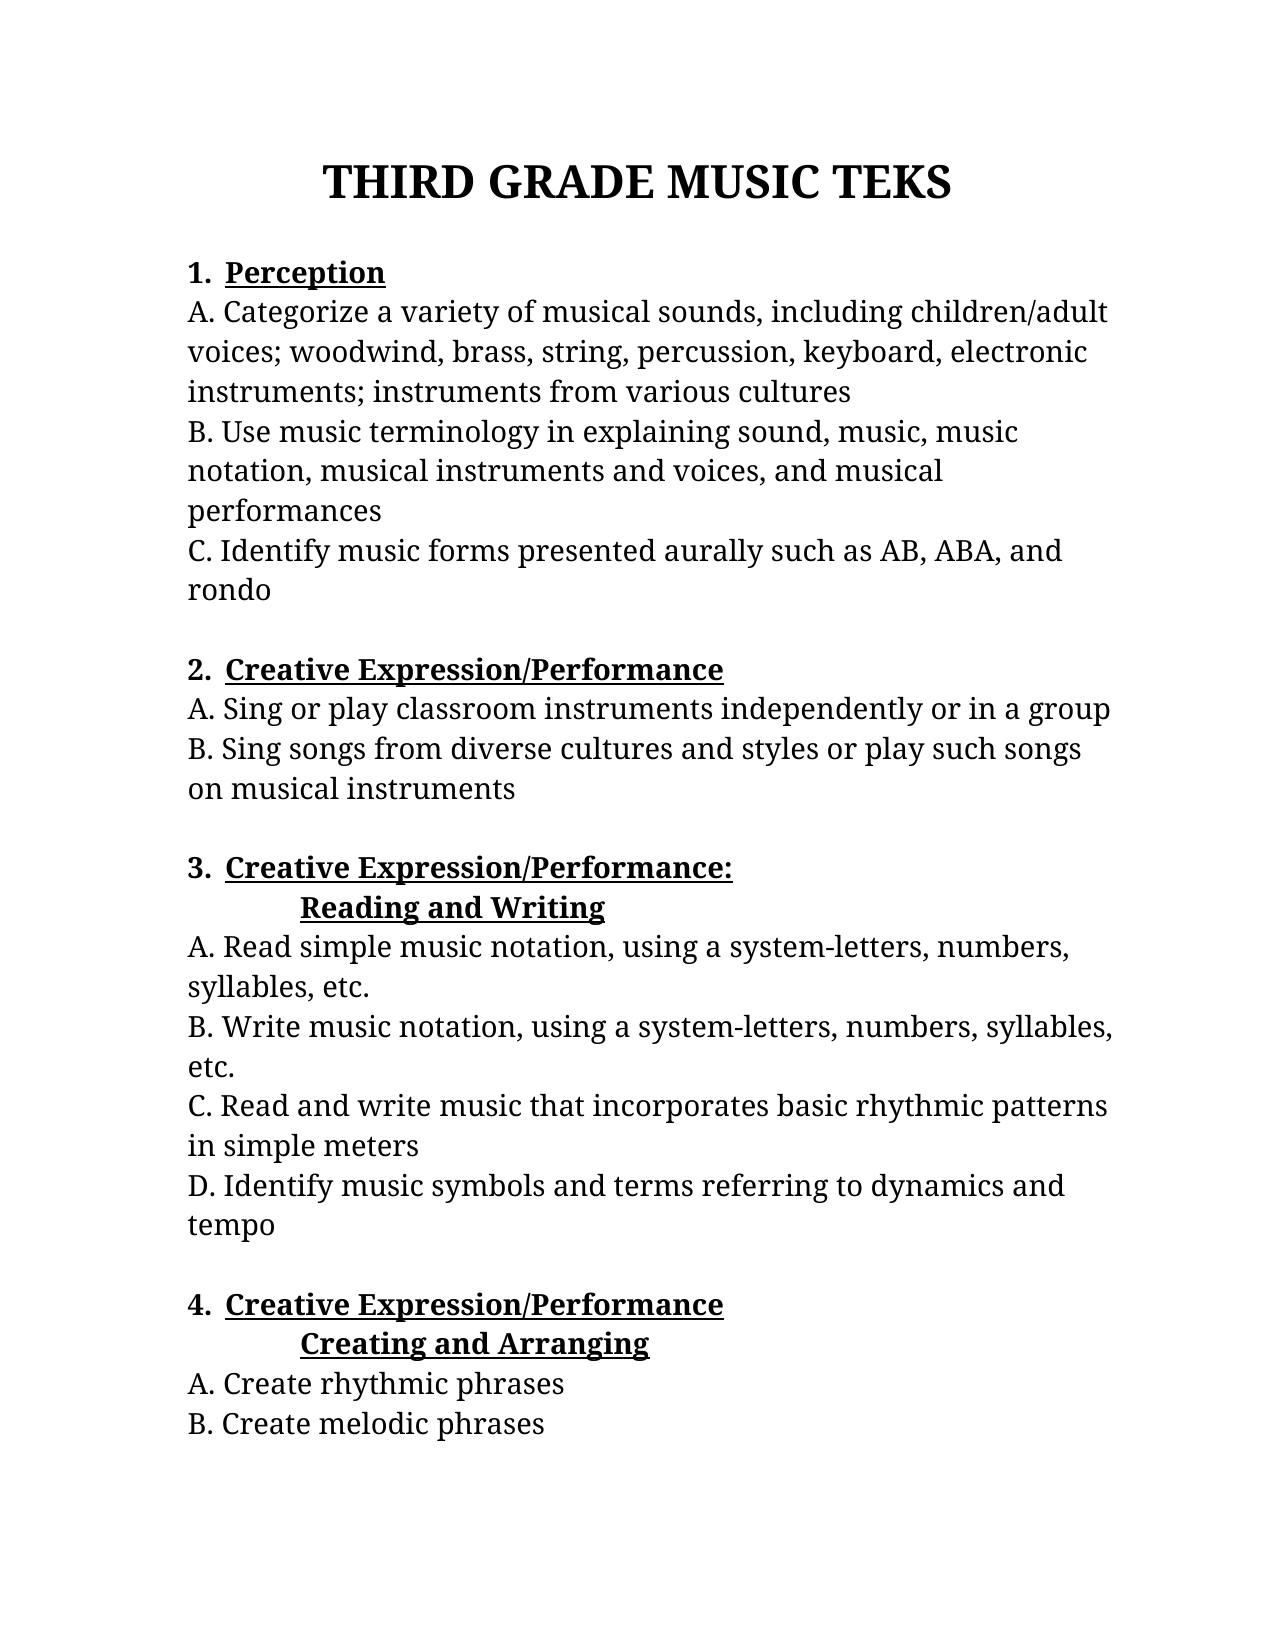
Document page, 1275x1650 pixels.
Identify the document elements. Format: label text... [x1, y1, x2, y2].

text THIRD GRADE MUSIC TEKS [150, 150, 1125, 212]
text A. Read simple music notation, using a system-letters, numbers, syllables, etc. [187, 927, 1125, 1006]
text B. Use music terminology in explaining sound, music, music notation, musical instruments and voices, and musical performances [187, 411, 1125, 530]
text Creating and Arranging [300, 1324, 1125, 1363]
text C. Identify music forms presented aurally such as AB, ABA, and rondo [187, 530, 1125, 609]
text B. Sing songs from diverse cultures and styles or play such songs on musical instruments [187, 728, 1125, 808]
text C. Read and write music that incorporates basic rhythmic patterns in simple meters [187, 1086, 1125, 1165]
text D. Identify music symbols and terms referring to dynamics and tempo [187, 1165, 1125, 1244]
text A. Sing or play classroom instruments independently or in a group [187, 689, 1125, 728]
text B. Create melodic phrases [187, 1403, 1125, 1443]
list Perception [187, 252, 1125, 292]
text A. Categorize a variety of musical sounds, including children/adult voices; woodwind, brass, string, percussion, keyboard, electronic instruments; instruments from various cultures [187, 292, 1125, 411]
list Creative Expression/Performance [187, 649, 1125, 689]
text A. Create rhythmic phrases [187, 1363, 1125, 1403]
list Creative Expression/Performance [187, 1284, 1125, 1324]
text B. Write music notation, using a system-letters, numbers, syllables, etc. [187, 1006, 1125, 1086]
text Reading and Writing [300, 887, 1125, 927]
list Creative Expression/Performance: [187, 847, 1125, 887]
